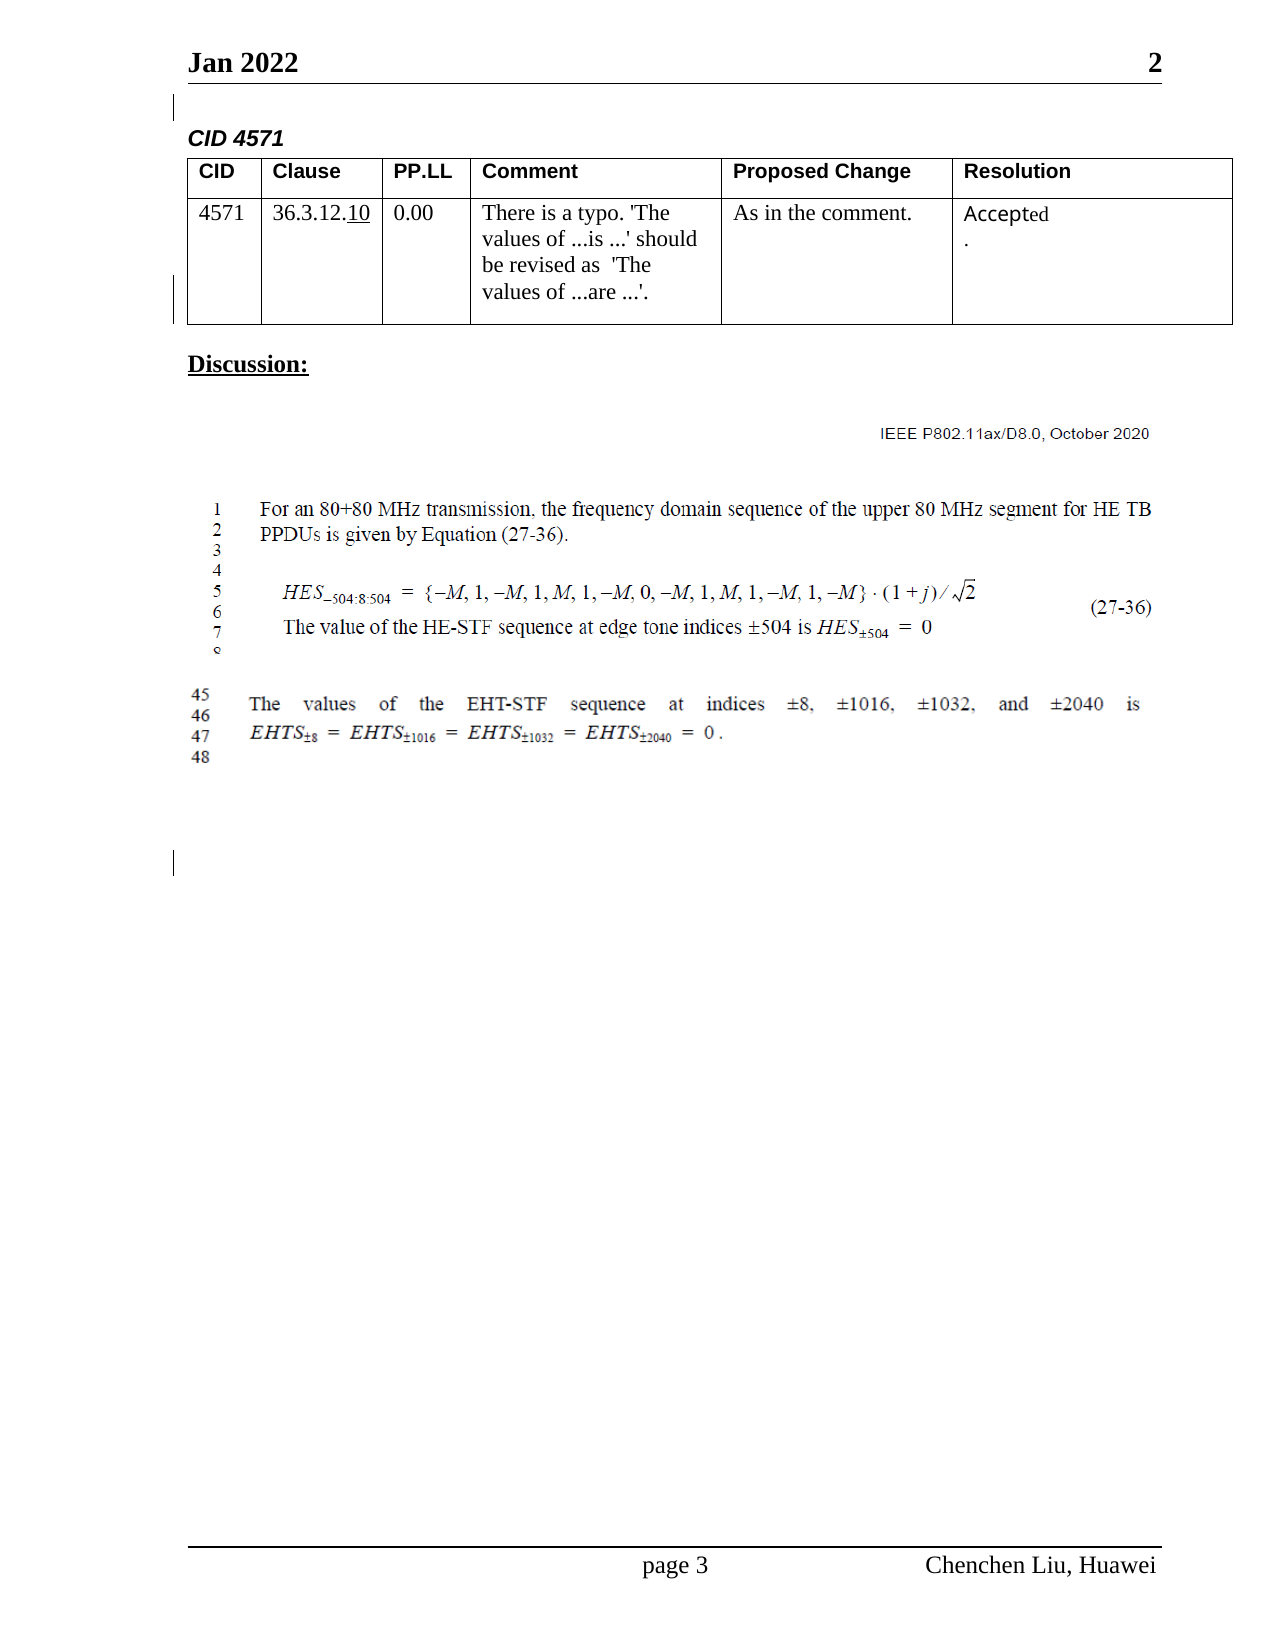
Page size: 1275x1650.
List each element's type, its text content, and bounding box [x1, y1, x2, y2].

text CID 4571 [187, 125, 1162, 151]
table_cell 36.3.12.10 [262, 199, 382, 323]
text Discussion: [187, 349, 1162, 378]
table_header Clause [262, 159, 382, 198]
table_cell Accepted . [953, 199, 1232, 323]
table_cell 4571 [188, 199, 261, 323]
table_cell There is a typo. 'The values of ...is ...' should be revised as 'The values of ...are ...'. [471, 199, 721, 323]
table_header Comment [471, 159, 721, 198]
picture [187, 682, 1163, 764]
table_header CID [188, 159, 261, 198]
table_cell As in the comment. [722, 199, 952, 323]
table_header PP.LL [383, 159, 470, 198]
table_header Resolution [953, 159, 1232, 198]
table_cell 0.00 [383, 199, 470, 323]
table_header Proposed Change [722, 159, 952, 198]
picture [187, 403, 1163, 654]
